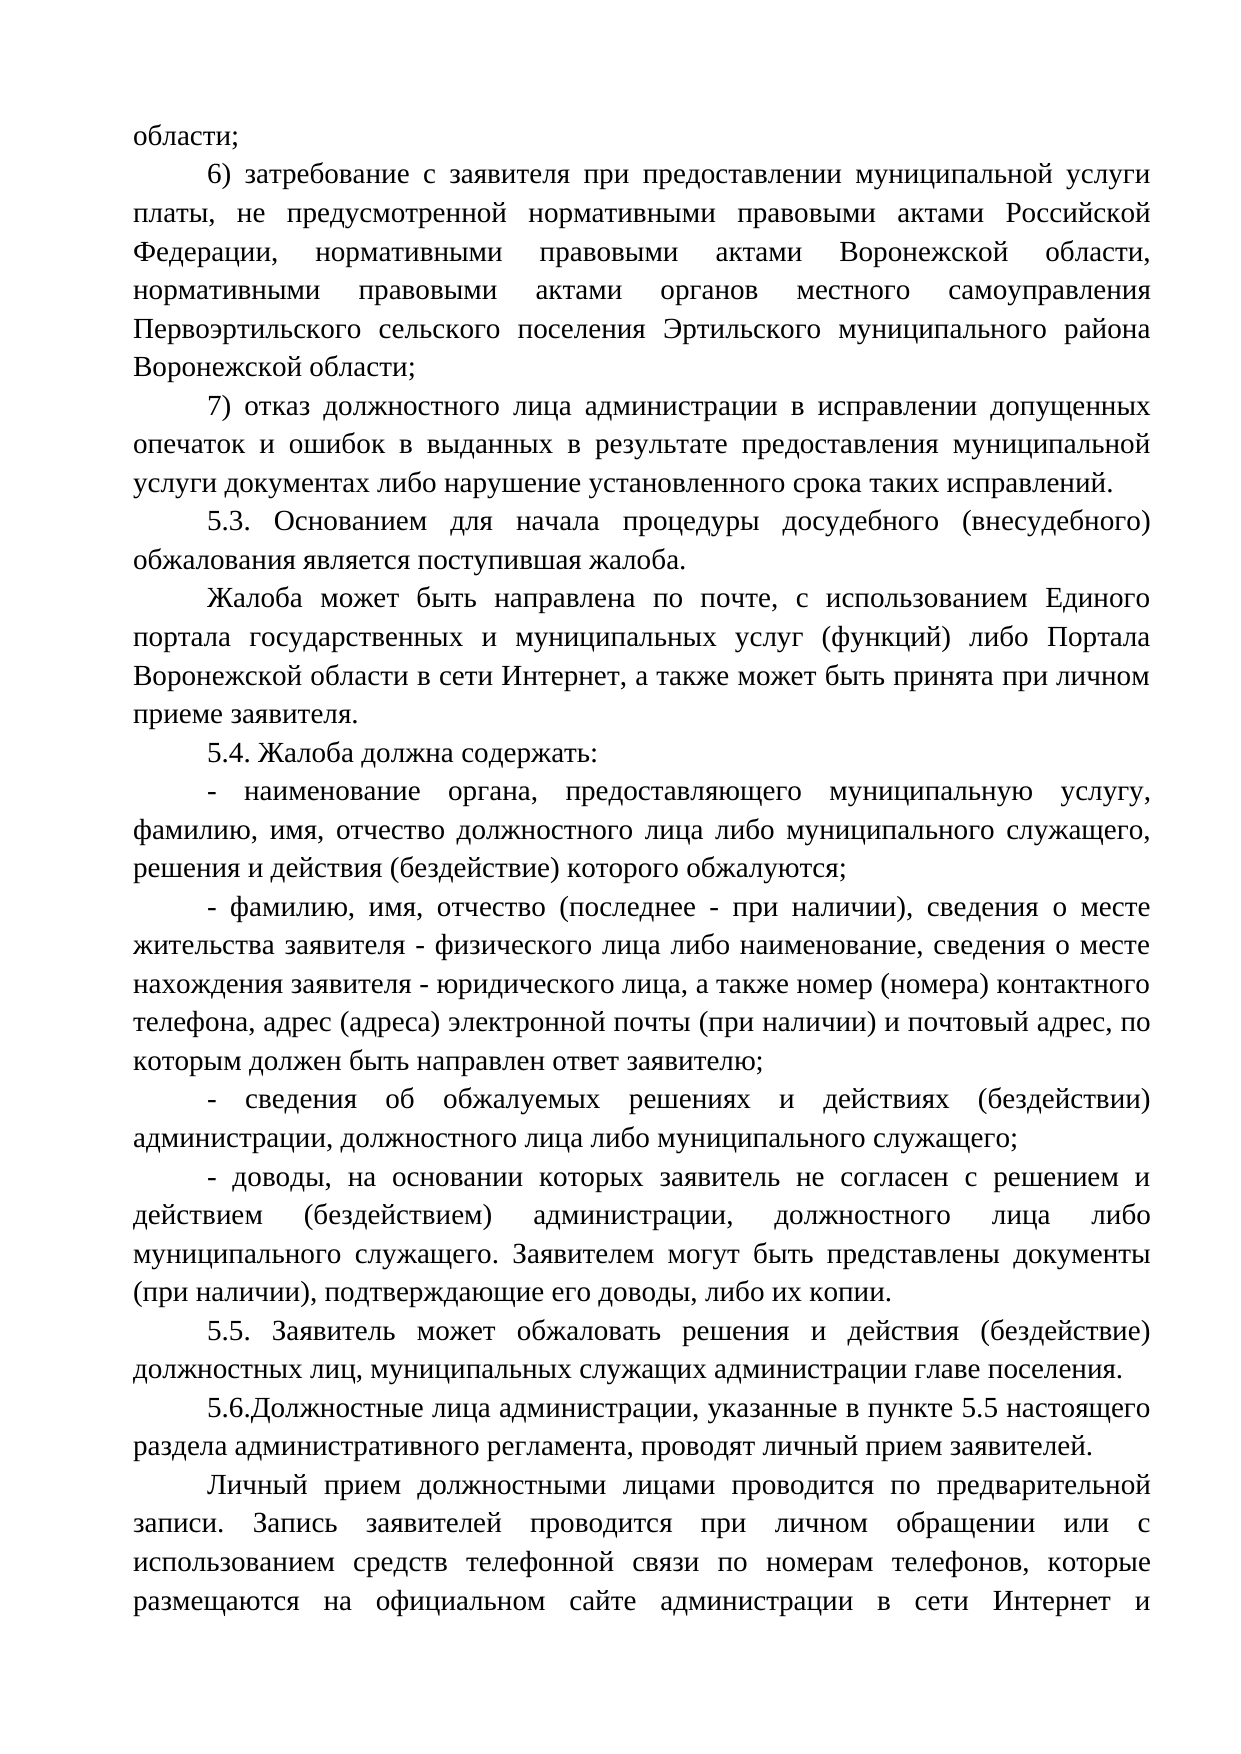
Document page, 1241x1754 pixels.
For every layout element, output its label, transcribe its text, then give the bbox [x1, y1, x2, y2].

text 5.3. Основанием для начала процедуры досудебного (внесудебного) обжалования является поступившая жалоба. [133, 503, 1152, 576]
text - доводы, на основании которых заявитель не согласен с решением и действием (бездействием) администрации, должностного лица либо муниципального служащего. Заявителем могут быть представлены документы (при наличии), подтверждающие его доводы, либо их копии. [133, 1159, 1152, 1308]
text 5.4. Жалоба должна содержать: [133, 735, 1152, 768]
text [133, 118, 1152, 152]
text Жалоба может быть направлена по почте, с использованием Единого портала государственных и муниципальных услуг (функций) либо Портала Воронежской области в сети Интернет, а также может быть принята при личном приеме заявителя. [133, 581, 1152, 730]
text 5.5. Заявитель может обжаловать решения и действия (бездействие) должностных лиц, муниципальных служащих администрации главе поселения. [133, 1313, 1152, 1385]
text - сведения об обжалуемых решениях и действиях (бездействии) администрации, должностного лица либо муниципального служащего; [133, 1082, 1152, 1154]
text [133, 1467, 1152, 1616]
text 6) затребование с заявителя при предоставлении муниципальной услуги платы, не предусмотренной нормативными правовыми актами Российской Федерации, нормативными правовыми актами Воронежской области, нормативными правовыми актами органов местного самоуправления Первоэртильского сельского поселения Эртильского муниципального района Воронежской области; [133, 157, 1152, 383]
text 7) отказ должностного лица администрации в исправлении допущенных опечаток и ошибок в выданных в результате предоставления муниципальной услуги документах либо нарушение установленного срока таких исправлений. [133, 388, 1152, 498]
text - наименование органа, предоставляющего муниципальную услугу, фамилию, имя, отчество должностного лица либо муниципального служащего, решения и действия (бездействие) которого обжалуются; [133, 773, 1152, 884]
text 5.6.Должностные лица администрации, указанные в пункте 5.5 настоящего раздела административного регламента, проводят личный прием заявителей. [133, 1390, 1152, 1462]
text - фамилию, имя, отчество (последнее - при наличии), сведения о месте жительства заявителя - физического лица либо наименование, сведения о месте нахождения заявителя - юридического лица, а также номер (номера) контактного телефона, адрес (адреса) электронной почты (при наличии) и почтовый адрес, по которым должен быть направлен ответ заявителю; [133, 889, 1152, 1077]
